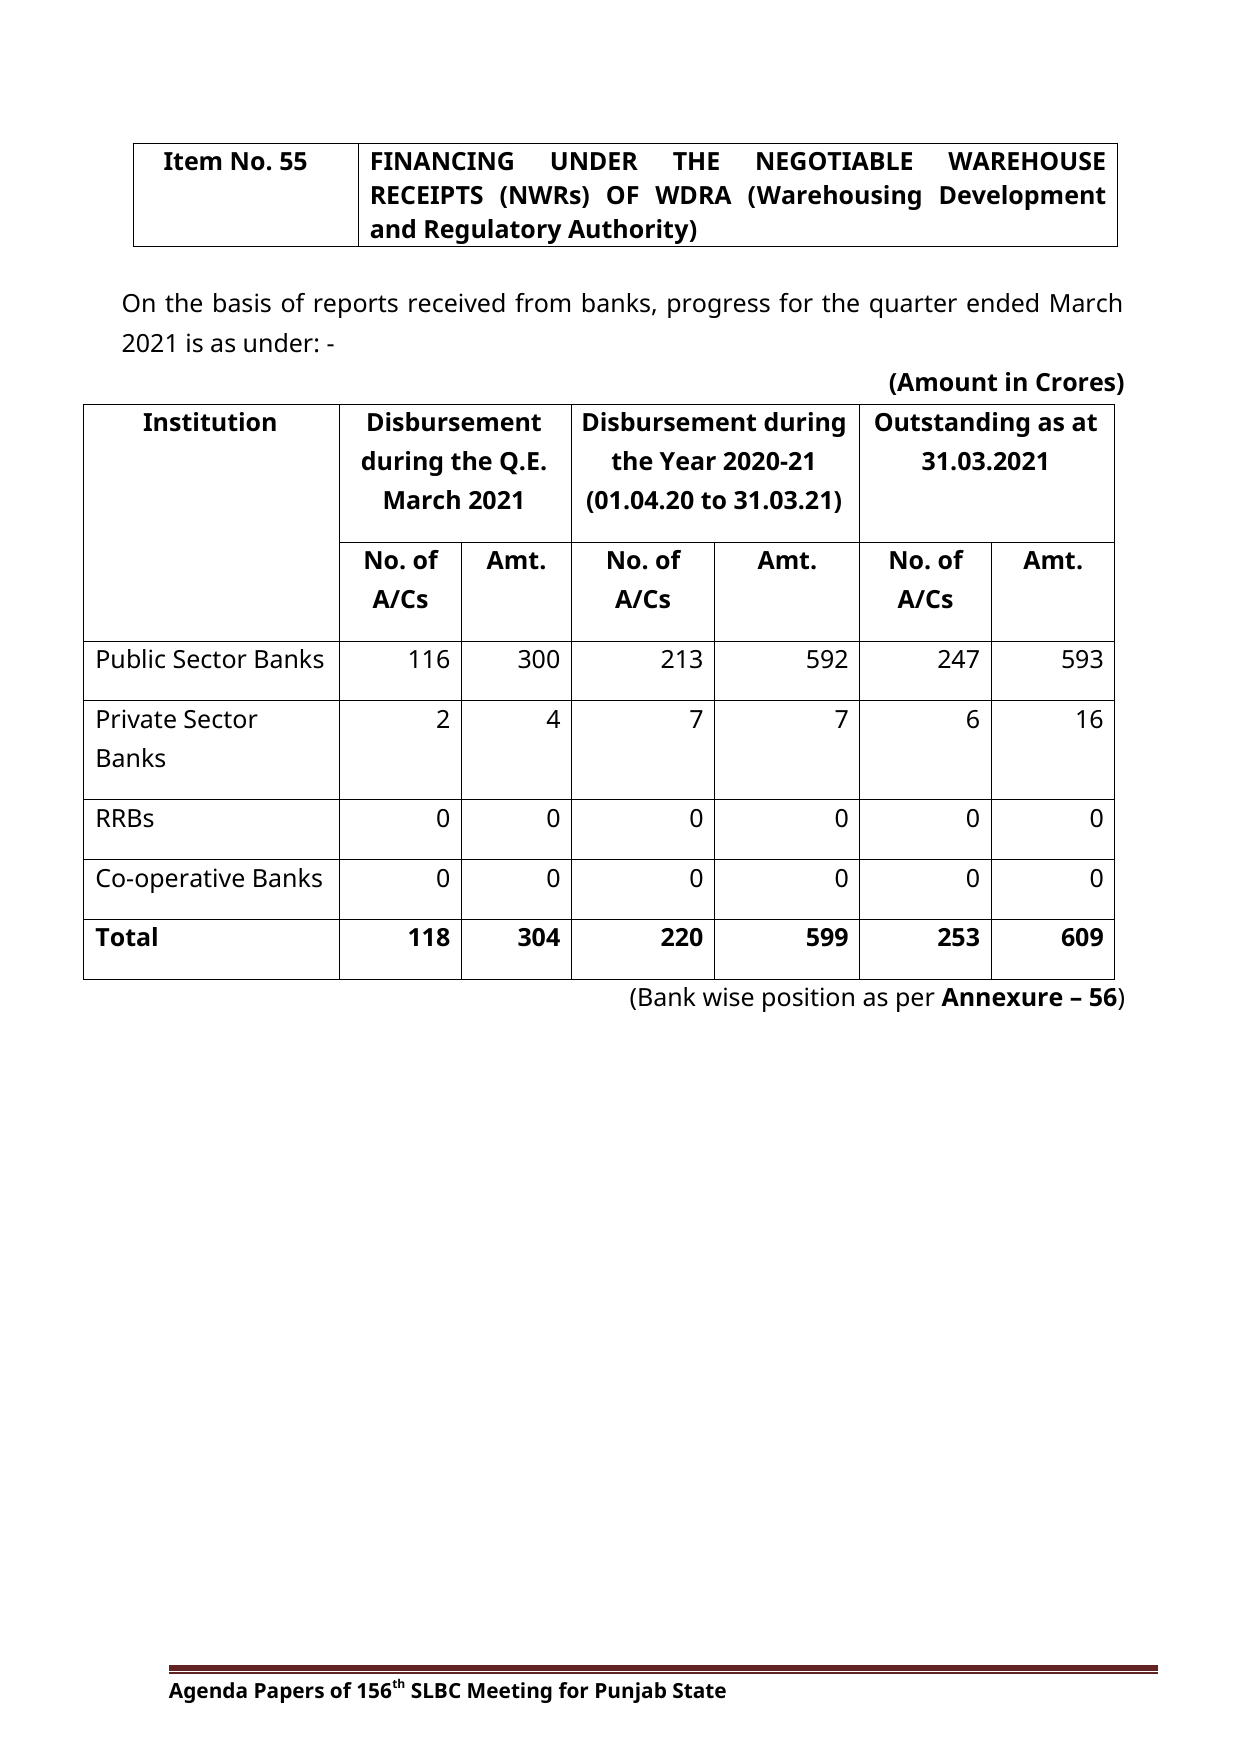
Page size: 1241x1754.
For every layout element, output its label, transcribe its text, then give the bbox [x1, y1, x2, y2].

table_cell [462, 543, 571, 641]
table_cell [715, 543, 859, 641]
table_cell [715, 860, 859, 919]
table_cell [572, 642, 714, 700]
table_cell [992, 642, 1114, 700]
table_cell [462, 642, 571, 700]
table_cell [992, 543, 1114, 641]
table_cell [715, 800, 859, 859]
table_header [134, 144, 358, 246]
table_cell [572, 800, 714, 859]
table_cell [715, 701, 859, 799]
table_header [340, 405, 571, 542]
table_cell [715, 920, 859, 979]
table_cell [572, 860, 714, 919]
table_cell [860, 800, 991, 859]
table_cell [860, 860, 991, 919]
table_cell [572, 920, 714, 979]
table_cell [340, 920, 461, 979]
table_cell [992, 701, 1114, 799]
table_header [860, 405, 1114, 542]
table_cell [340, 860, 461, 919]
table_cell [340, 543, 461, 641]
text (Amount in Crores) [121, 364, 1125, 398]
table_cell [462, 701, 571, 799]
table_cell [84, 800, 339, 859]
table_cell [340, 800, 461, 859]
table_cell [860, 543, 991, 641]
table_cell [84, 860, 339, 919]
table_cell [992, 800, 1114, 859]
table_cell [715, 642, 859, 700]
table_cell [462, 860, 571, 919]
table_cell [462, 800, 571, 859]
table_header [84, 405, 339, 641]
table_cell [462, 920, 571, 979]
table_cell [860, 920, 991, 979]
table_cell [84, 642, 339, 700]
text (Bank wise position as per Annexure – 56) [121, 980, 1125, 1014]
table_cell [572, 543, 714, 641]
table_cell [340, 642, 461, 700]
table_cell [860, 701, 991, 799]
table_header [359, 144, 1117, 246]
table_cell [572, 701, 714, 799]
text On the basis of reports received from banks, progress for the quarter ended March 2021 is as under: - [121, 286, 1125, 359]
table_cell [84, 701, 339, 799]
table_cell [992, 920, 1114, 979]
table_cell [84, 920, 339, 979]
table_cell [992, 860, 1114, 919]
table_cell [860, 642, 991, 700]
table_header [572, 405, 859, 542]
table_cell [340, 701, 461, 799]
